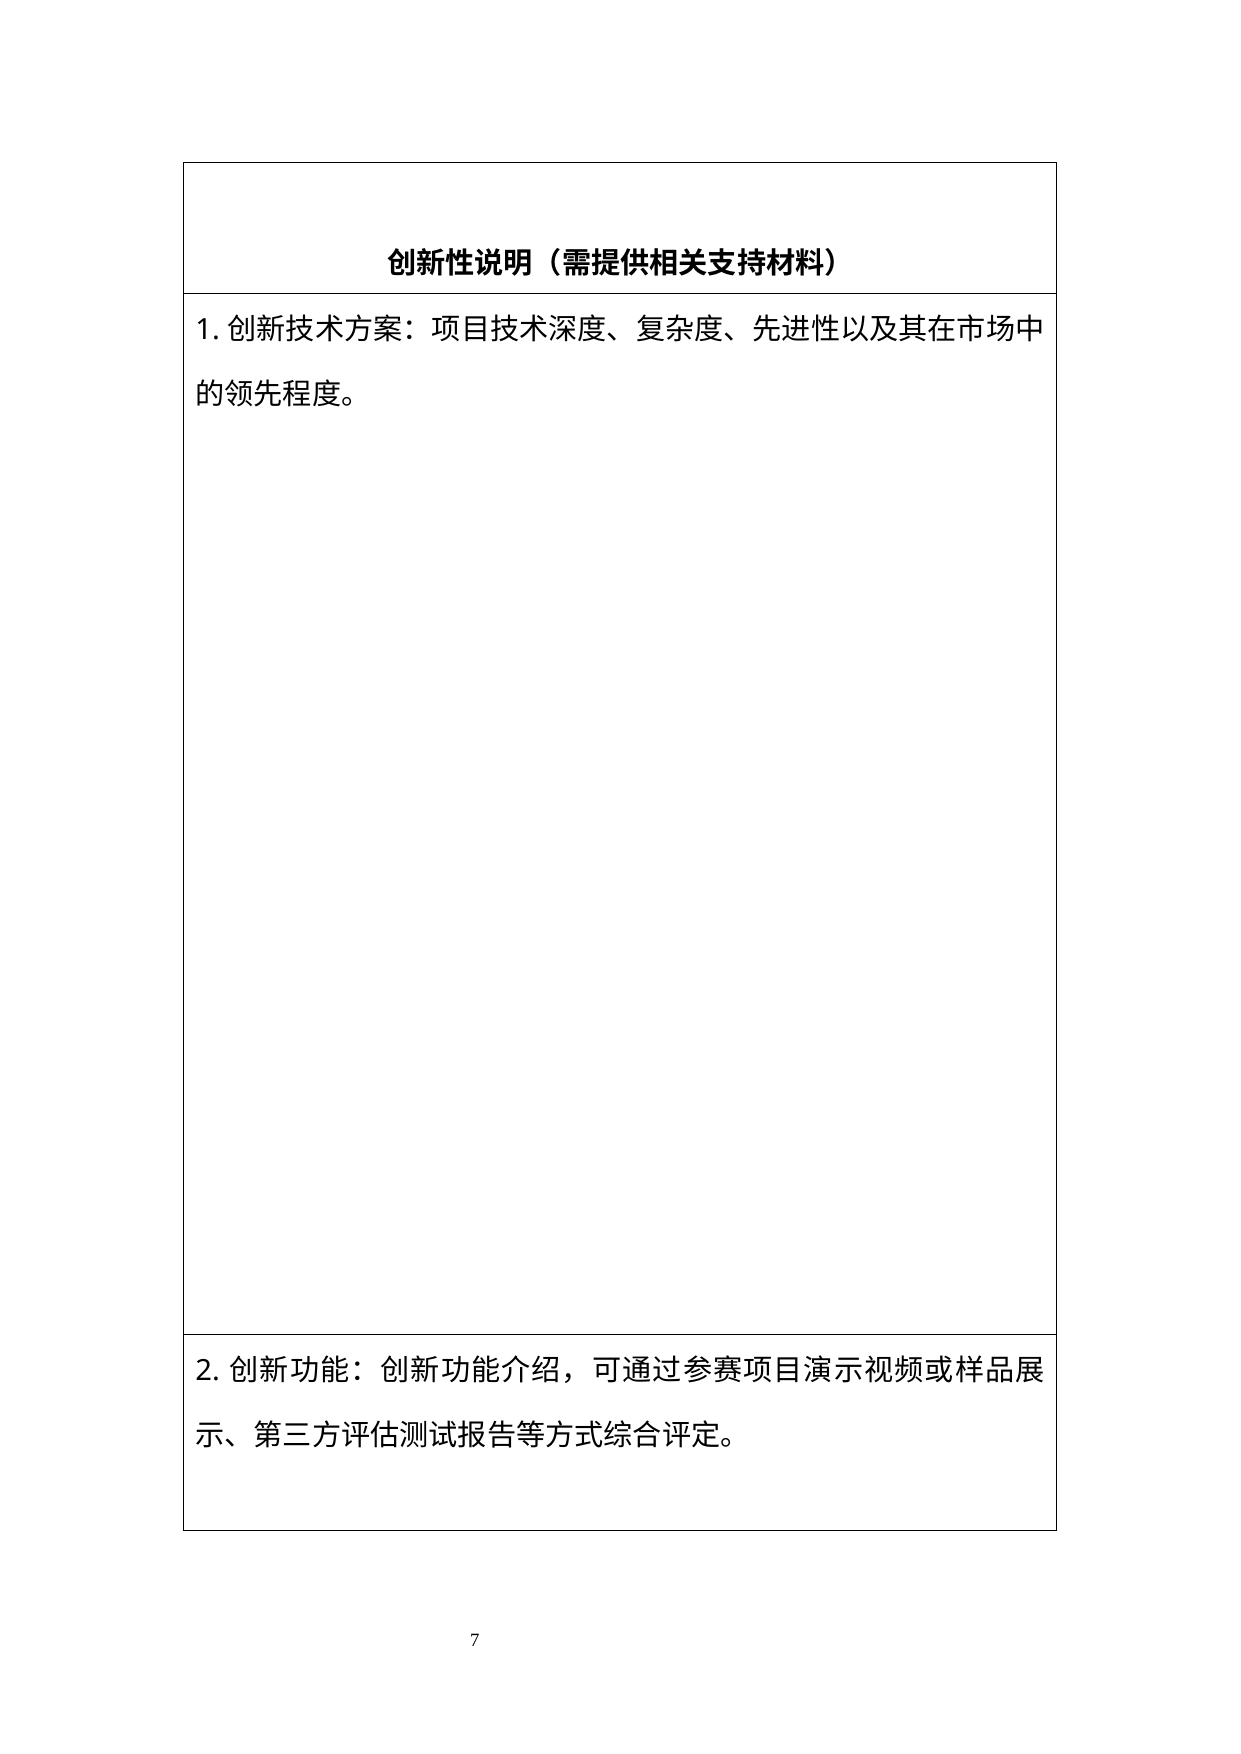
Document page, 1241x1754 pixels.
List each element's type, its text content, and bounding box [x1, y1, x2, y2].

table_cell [184, 1335, 1056, 1530]
table_cell 创新性说明（需提供相关支持材料） [184, 163, 1056, 293]
table_cell 1. 创新技术方案：项目技术深度、复杂度、先进性以及其在市场中的领先程度。 [184, 294, 1056, 1334]
